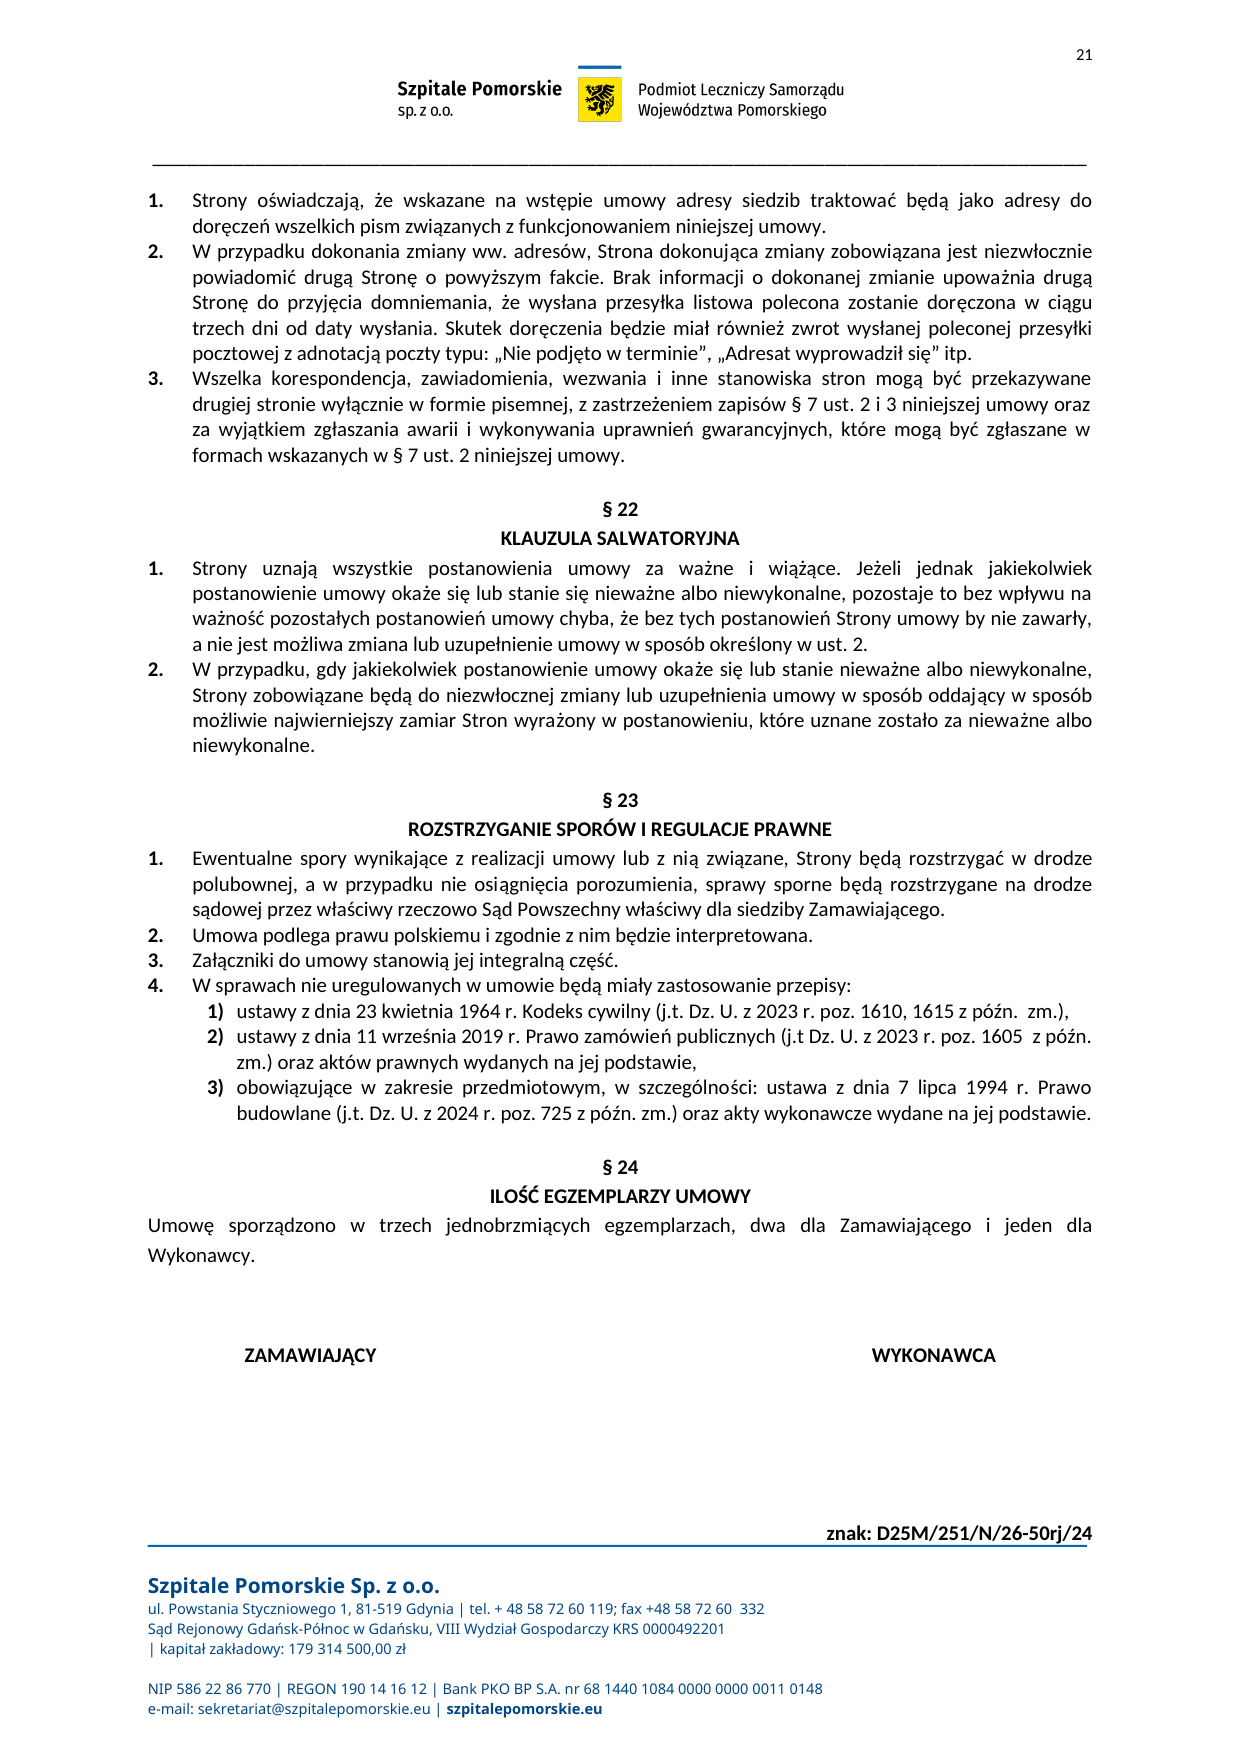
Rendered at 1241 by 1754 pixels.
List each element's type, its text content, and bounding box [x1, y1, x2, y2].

list Załączniki do umowy stanowią jej integralną część. [148, 947, 1092, 973]
list Umowa podlega prawu polskiemu i zgodnie z nim będzie interpretowana. [148, 922, 1092, 947]
text § 22 [148, 496, 1092, 522]
list obowiązujące w zakresie przedmiotowym, w szczególności: ustawa z dnia 7 lipca 1994 r. Prawo budowlane (j.t. Dz. U. z 2024 r. poz. 725 z późn. zm.) oraz akty wykonawcze wydane na jej podstawie. [207, 1074, 1092, 1125]
list W przypadku, gdy jakiekolwiek postanowienie umowy okaże się lub stanie nieważne albo niewykonalne, Strony zobowiązane będą do niezwłocznej zmiany lub uzupełnienia umowy w sposób oddający w sposób możliwie najwierniejszy zamiar Stron wyrażony w postanowieniu, które uznane zostało za nieważne albo niewykonalne. [148, 656, 1092, 758]
text Umowę sporządzono w trzech jednobrzmiących egzemplarzach, dwa dla Zamawiającego i jeden dla Wykonawcy. [148, 1213, 1092, 1267]
text ILOŚĆ EGZEMPLARZY UMOWY [148, 1183, 1092, 1209]
list W przypadku dokonania zmiany ww. adresów, Strona dokonująca zmiany zobowiązana jest niezwłocznie powiadomić drugą Stronę o powyższym fakcie. Brak informacji o dokonanej zmianie upoważnia drugą Stronę do przyjęcia domniemania, że wysłana przesyłka listowa polecona zostanie doręczona w ciągu trzech dni od daty wysłania. Skutek doręczenia będzie miał również zwrot wysłanej poleconej przesyłki pocztowej z adnotacją poczty typu: „Nie podjęto w terminie”, „Adresat wyprowadził się” itp. [148, 238, 1092, 366]
list ustawy z dnia 23 kwietnia 1964 r. Kodeks cywilny (j.t. Dz. U. z 2023 r. poz. 1610, 1615 z późn. zm.), [207, 998, 1092, 1023]
text ZAMAWIAJĄCY WYKONAWCA [148, 1342, 1092, 1367]
text § 24 [148, 1154, 1092, 1180]
list W sprawach nie uregulowanych w umowie będą miały zastosowanie przepisy: [148, 973, 1092, 998]
list Wszelka korespondencja, zawiadomienia, wezwania i inne stanowiska stron mogą być przekazywane drugiej stronie wyłącznie w formie pisemnej, z zastrzeżeniem zapisów § 7 ust. 2 i 3 niniejszej umowy oraz za wyjątkiem zgłaszania awarii i wykonywania uprawnień gwarancyjnych, które mogą być zgłaszane w formach wskazanych w § 7 ust. 2 niniejszej umowy. [148, 366, 1092, 467]
text § 23 [148, 787, 1092, 813]
list Ewentualne spory wynikające z realizacji umowy lub z nią związane, Strony będą rozstrzygać w drodze polubownej, a w przypadku nie osiągnięcia porozumienia, sprawy sporne będą rozstrzygane na drodze sądowej przez właściwy rzeczowo Sąd Powszechny właściwy dla siedziby Zamawiającego. [148, 846, 1092, 922]
picture [396, 64, 845, 123]
text ROZSTRZYGANIE SPORÓW I REGULACJE PRAWNE [148, 816, 1092, 842]
list Strony oświadczają, że wskazane na wstępie umowy adresy siedzib traktować będą jako adresy do doręczeń wszelkich pism związanych z funkcjonowaniem niniejszej umowy. [148, 188, 1092, 238]
list Strony uznają wszystkie postanowienia umowy za ważne i wiążące. Jeżeli jednak jakiekolwiek postanowienie umowy okaże się lub stanie się nieważne albo niewykonalne, pozostaje to bez wpływu na ważność pozostałych postanowień umowy chyba, że bez tych postanowień Strony umowy by nie zawarły, a nie jest możliwa zmiana lub uzupełnienie umowy w sposób określony w ust. 2. [148, 555, 1092, 656]
text KLAUZULA SALWATORYJNA [148, 526, 1092, 551]
list ustawy z dnia 11 września 2019 r. Prawo zamówień publicznych (j.t Dz. U. z 2023 r. poz. 1605 z późn. zm.) oraz aktów prawnych wydanych na jej podstawie, [207, 1023, 1092, 1074]
